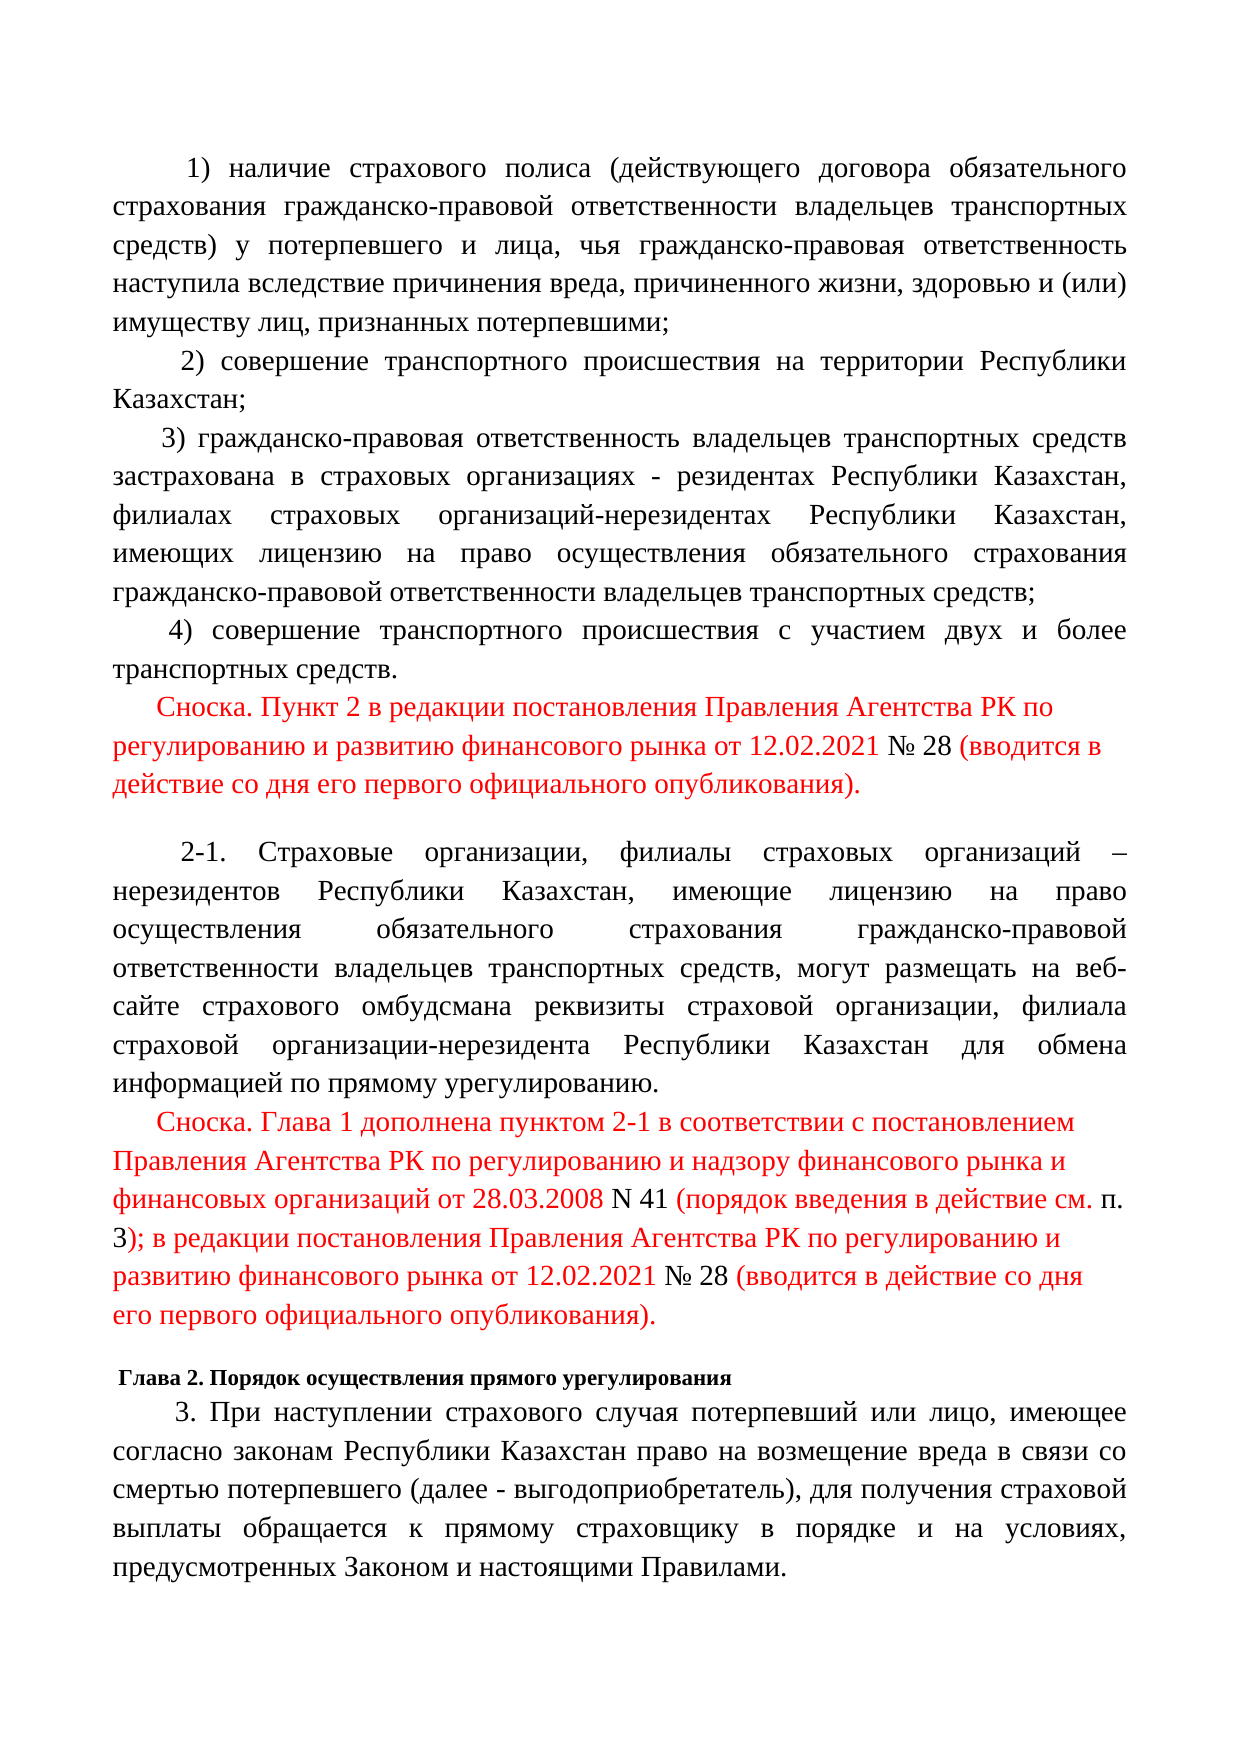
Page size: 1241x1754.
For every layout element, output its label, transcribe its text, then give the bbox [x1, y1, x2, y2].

text 3) гражданско-правовая ответственность владельцев транспортных средств застрахована в страховых организациях - резидентах Республики Казахстан, филиалах страховых организаций-нерезидентах Республики Казахстан, имеющих лицензию на право осуществления обязательного страхования гражданско-правовой ответственности владельцев транспортных средств; [112, 420, 1128, 607]
text 2) совершение транспортного происшествия на территории Республики Казахстан; [112, 343, 1128, 415]
text 4) совершение транспортного происшествия с участием двух и более транспортных средств. [112, 612, 1128, 684]
text Сноска. Пункт 2 в редакции постановления Правления Агентства РК по регулированию и развитию финансового рынка от 12.02.2021 № 28 (вводится в действие со дня его первого официального опубликования). [112, 689, 1128, 830]
text 2-1. Страховые организации, филиалы страховых организаций – нерезидентов Республики Казахстан, имеющие лицензию на право осуществления обязательного страхования гражданско-правовой ответственности владельцев транспортных средств, могут размещать на веб-сайте страхового омбудсмана реквизиты страховой организации, филиала страховой организации-нерезидента Республики Казахстан для обмена информацией по прямому урегулированию. [112, 834, 1128, 1099]
text 3. При наступлении страхового случая потерпевший или лицо, имеющее согласно законам Республики Казахстан право на возмещение вреда в связи со смертью потерпевшего (далее - выгодоприобретатель), для получения страховой выплаты обращается к прямому страховщику в порядке и на условиях, предусмотренных Законом и настоящими Правилами. [112, 1394, 1128, 1582]
text Глава 2. Порядок осуществления прямого урегулирования [112, 1364, 1128, 1391]
text 1) наличие страхового полиса (действующего договора обязательного страхования гражданско-правовой ответственности владельцев транспортных средств) у потерпевшего и лица, чья гражданско-правовая ответственность наступила вследствие причинения вреда, причиненного жизни, здоровью и (или) имуществу лиц, признанных потерпевшими; [112, 150, 1128, 338]
text Сноска. Глава 1 дополнена пунктом 2-1 в соответствии с постановлением Правления Агентства РК по регулированию и надзору финансового рынка и финансовых организаций от 28.03.2008 N 41 (порядок введения в действие см. п. 3); в редакции постановления Правления Агентства РК по регулированию и развитию финансового рынка от 12.02.2021 № 28 (вводится в действие со дня его первого официального опубликования). [112, 1104, 1128, 1361]
